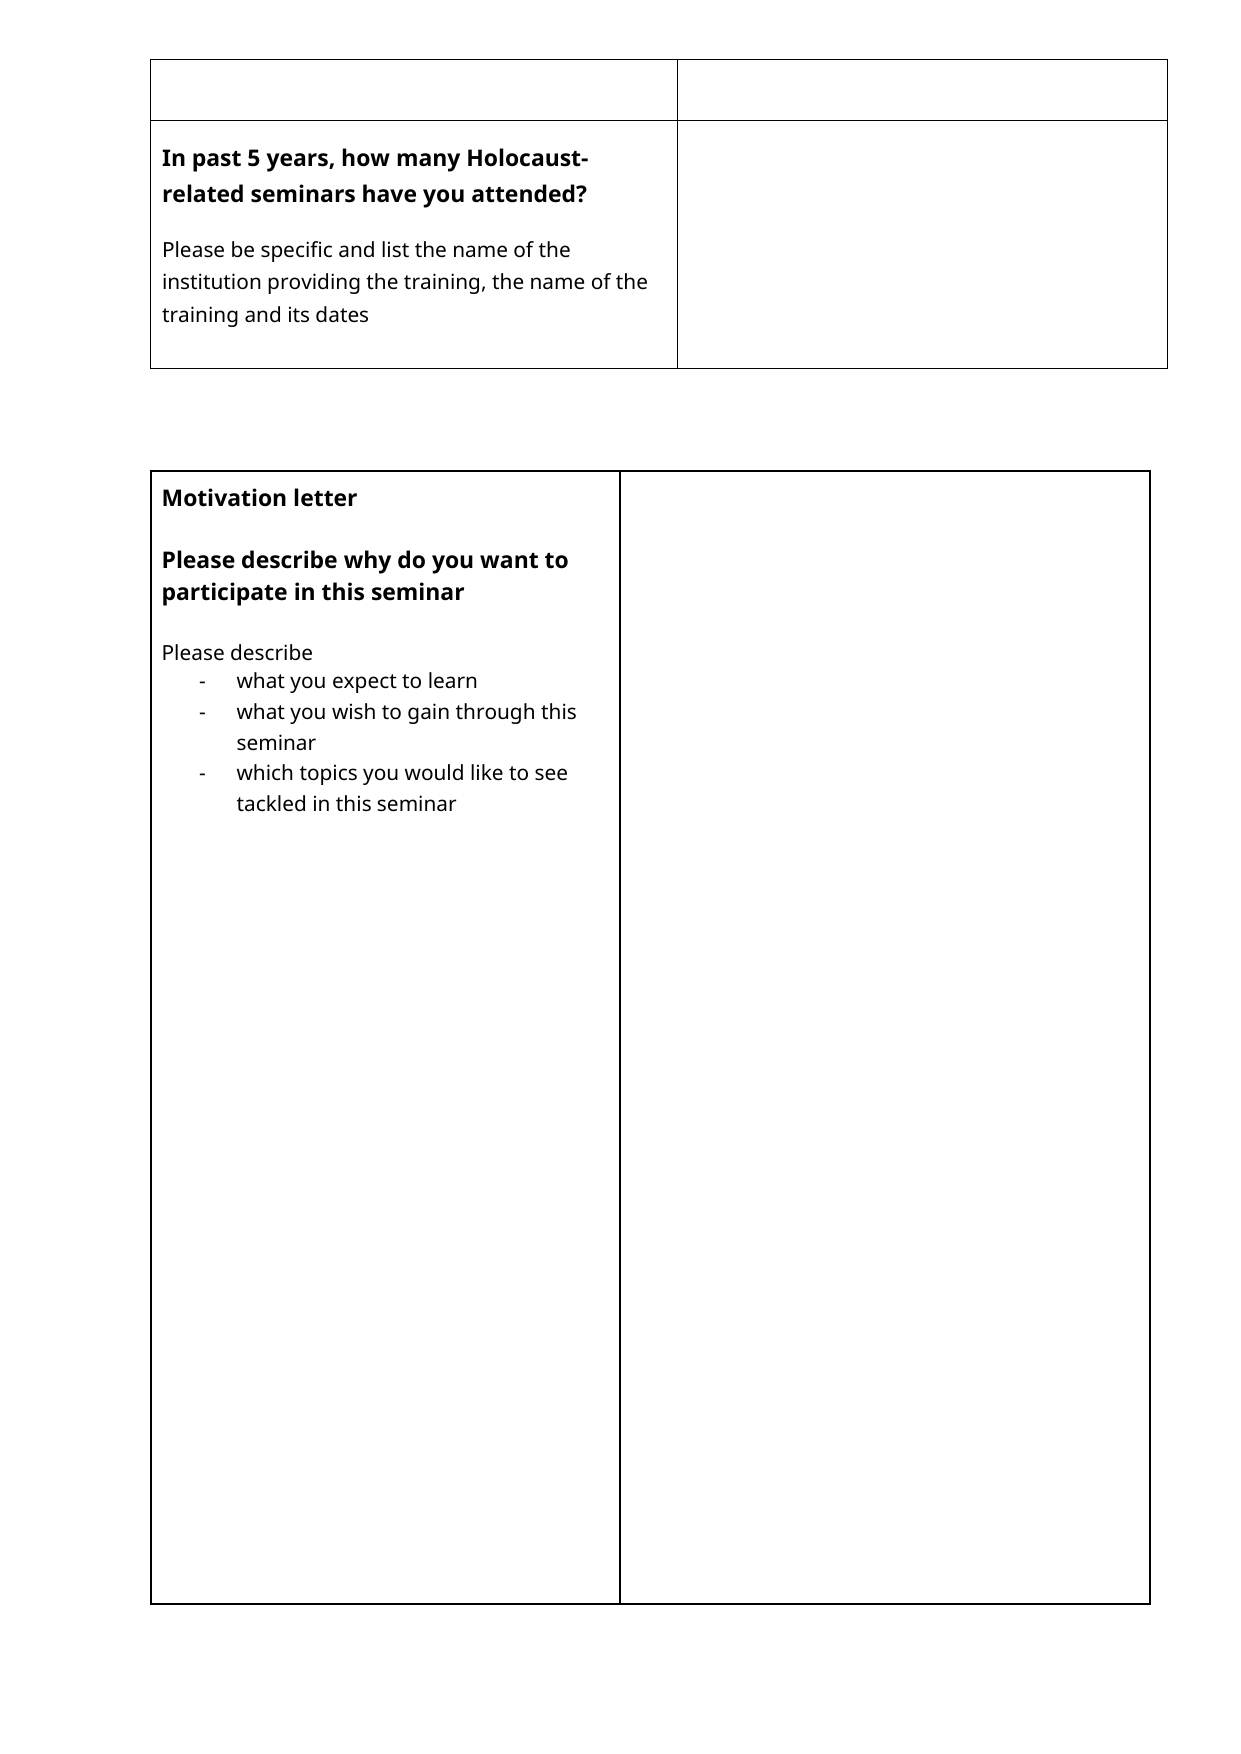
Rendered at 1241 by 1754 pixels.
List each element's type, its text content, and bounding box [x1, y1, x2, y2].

table_cell [678, 60, 1167, 120]
table_header [621, 472, 1149, 1603]
table_cell [678, 121, 1167, 368]
table_cell In past 5 years, how many Holocaust-related seminars have you attended? Please be specific and list the name of the institution providing the training, the name of the training and its dates [151, 121, 677, 368]
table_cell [151, 60, 677, 120]
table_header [152, 472, 619, 1603]
